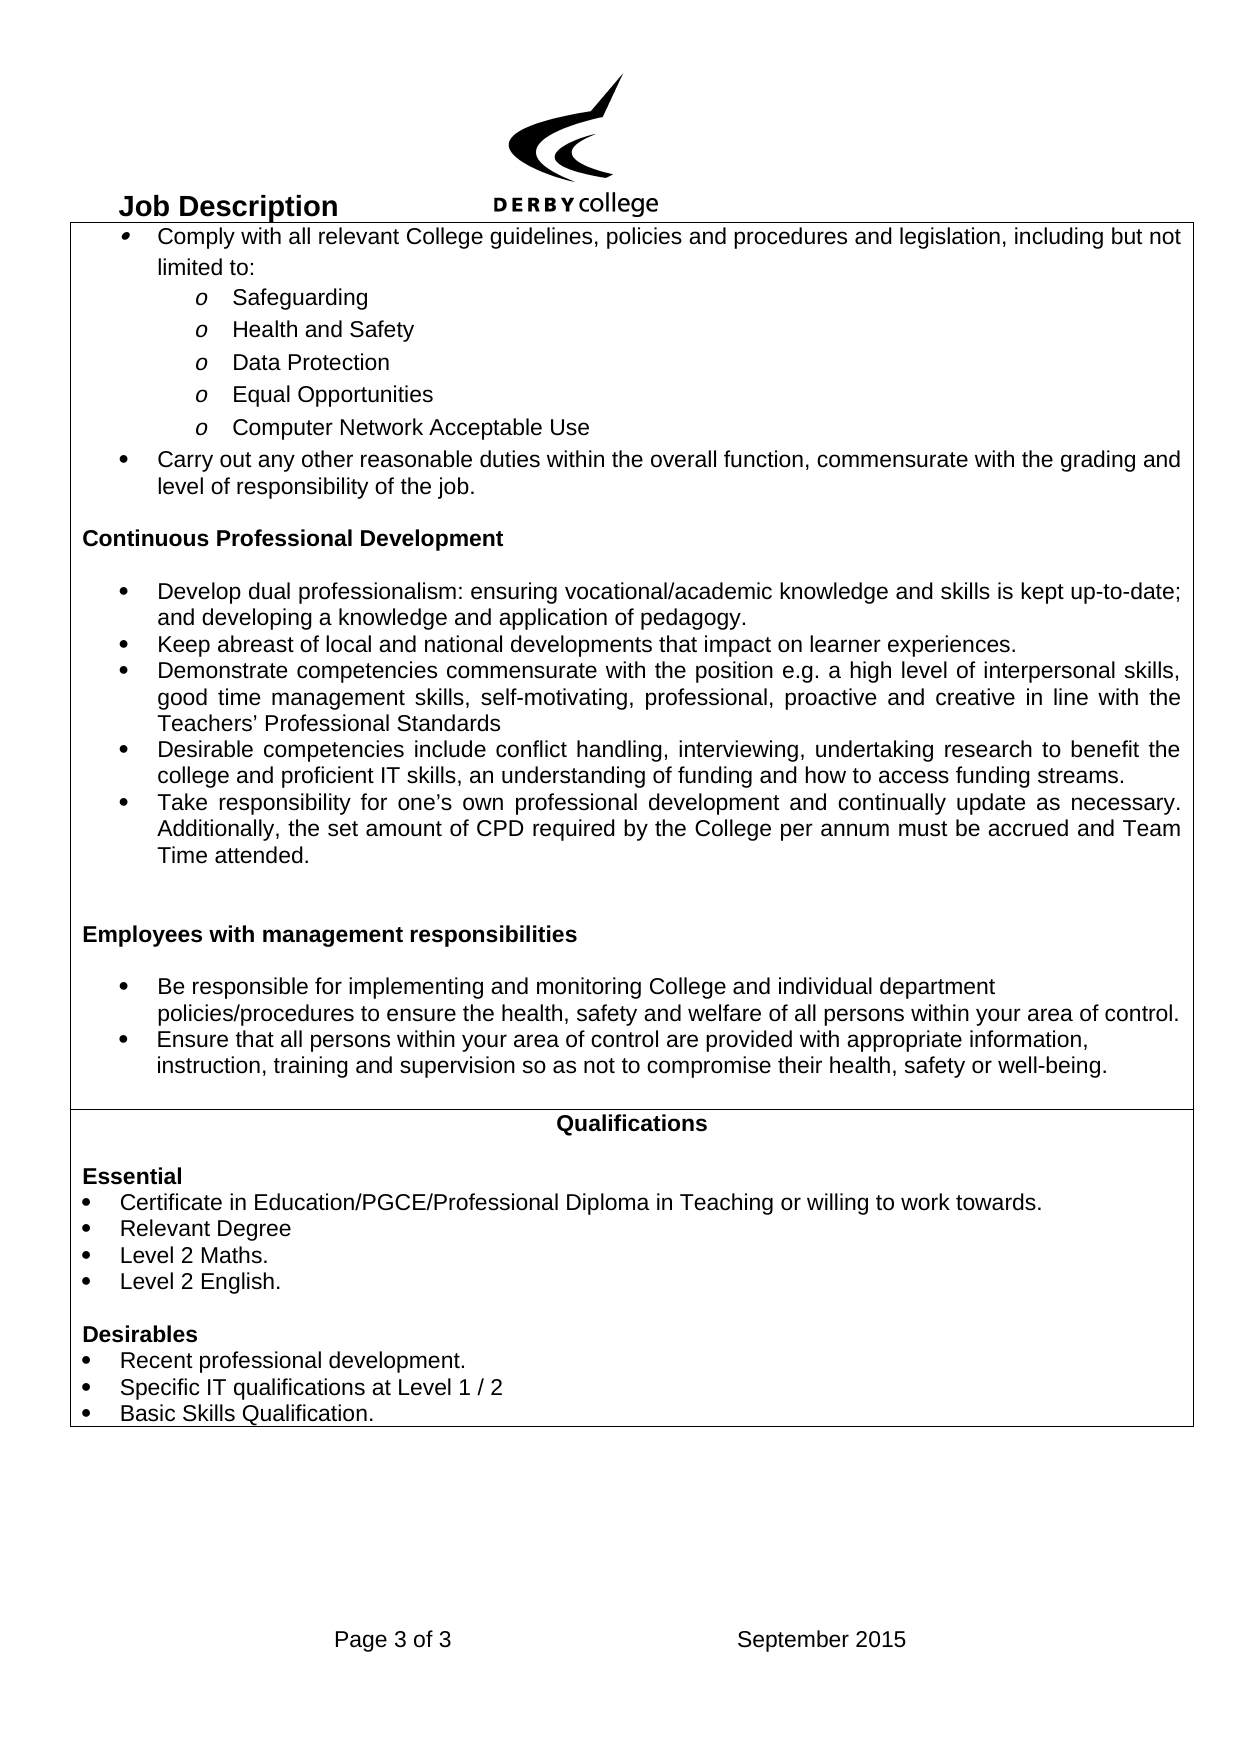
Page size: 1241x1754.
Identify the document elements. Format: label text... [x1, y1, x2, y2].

picture [494, 73, 658, 217]
table_cell Qualifications Essential Certificate in Education/PGCE/Professional Diploma in Teaching or willing to work towards. Relevant Degree Level 2 Maths. Level 2 English. Desirables Recent professional development. Specific IT qualifications at Level 1 / 2 Basic Skills Qualification. [71, 1110, 1193, 1426]
